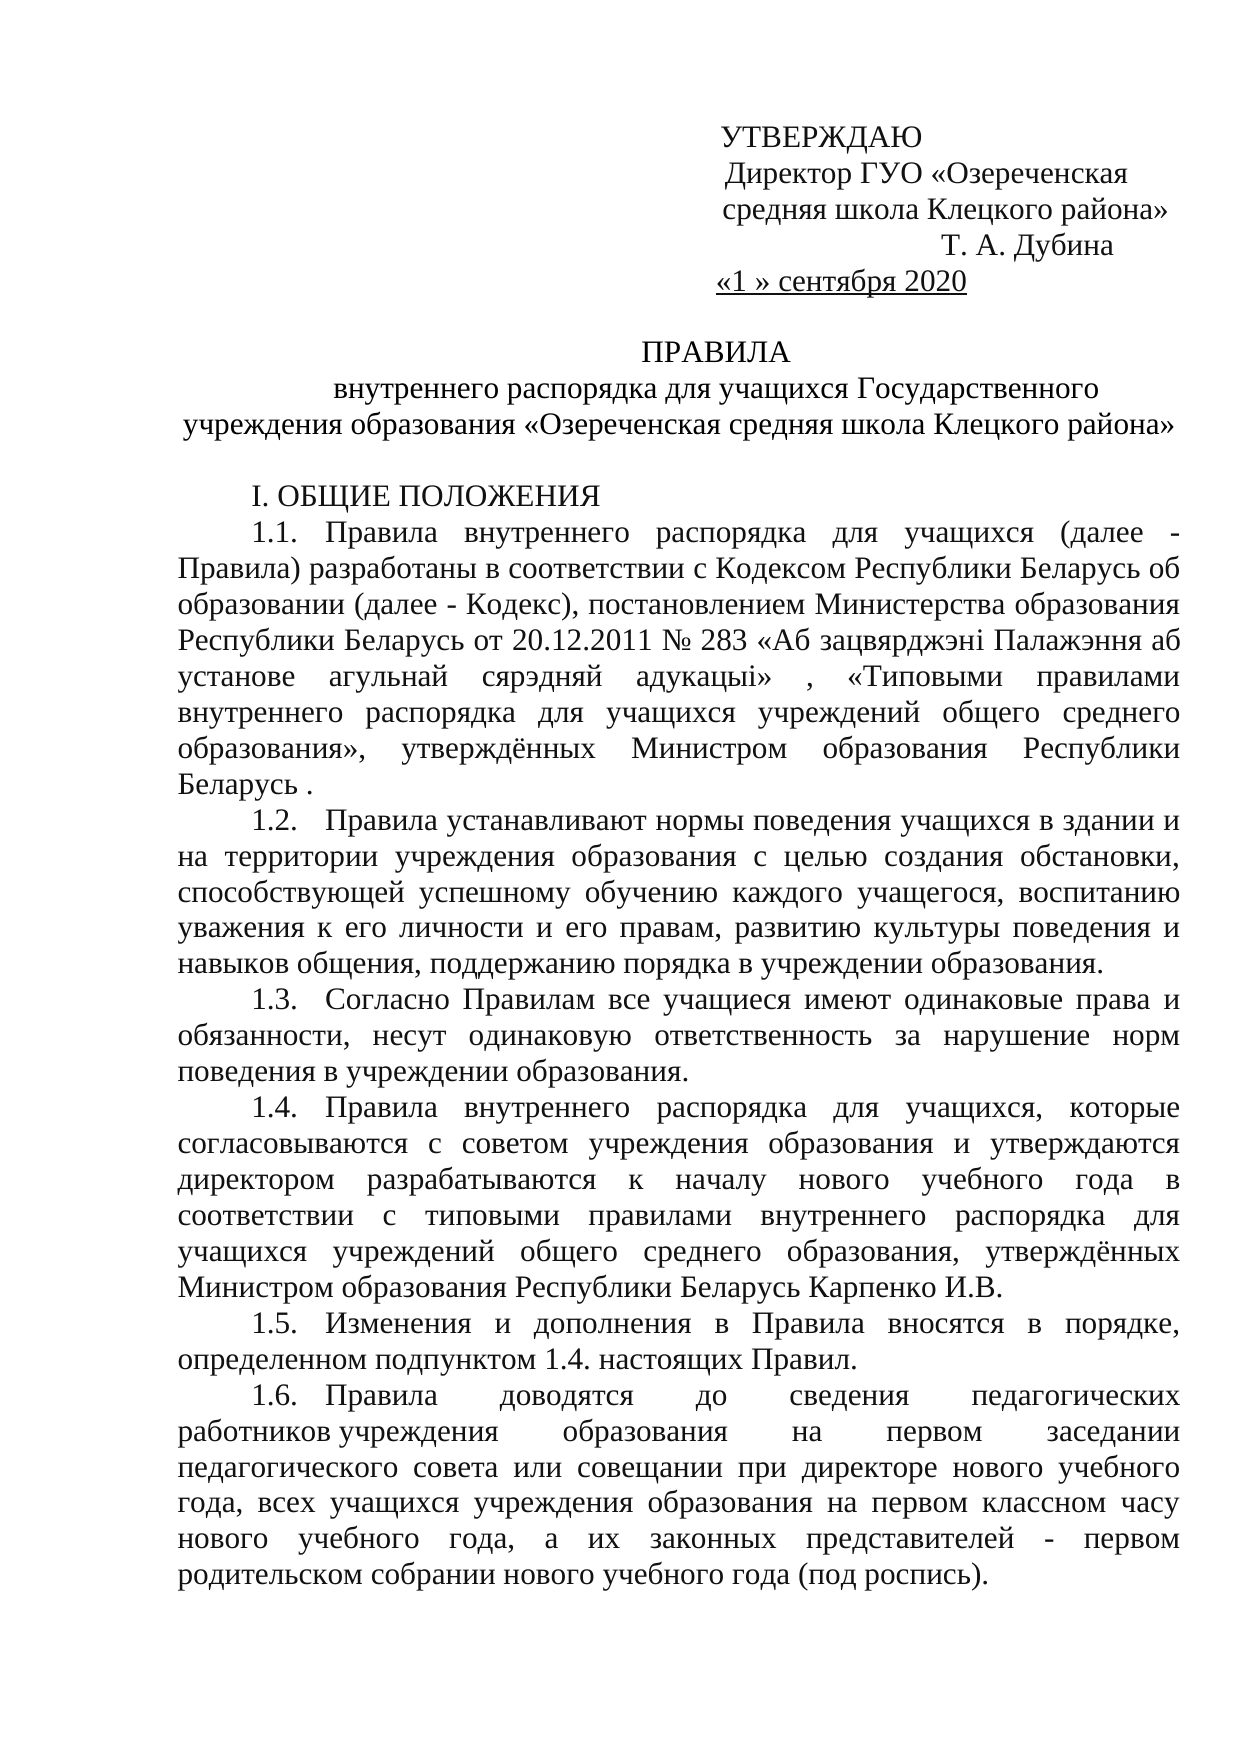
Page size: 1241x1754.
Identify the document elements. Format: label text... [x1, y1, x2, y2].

text внутреннего распорядка для учащихся Государственного учреждения образования «Озереченская средняя школа Клецкого района» [177, 370, 1181, 442]
text УТВЕРЖДАЮ [177, 118, 1181, 154]
text ПРАВИЛА [177, 334, 1181, 370]
text средняя школа Клецкого района» [177, 190, 1181, 226]
text Директор ГУО «Озереченская [177, 154, 1181, 190]
text «1 » сентября 2020 [177, 262, 1181, 298]
list Правила внутреннего распорядка для учащихся (далее - Правила) разработаны в соответствии с Кодексом Республики Беларусь об образовании (далее - Кодекс), постановлением Министерства образования Республики Беларусь от 20.12.2011 № 283 «Аб зацвярджэні Палажэння аб установе агульнай сярэдняй адукацыі» , «Типовыми правилами внутреннего распорядка для учащихся учреждений общего среднего образования», утверждённых Министром образования Республики Беларусь . [177, 513, 1181, 801]
list Правила устанавливают нормы поведения учащихся в здании и на территории учреждения образования с целью создания обстановки, способствующей успешному обучению каждого учащегося, воспитанию уважения к его личности и его правам, развитию культуры поведения и навыков общения, поддержанию порядка в учреждении образования. [177, 801, 1181, 981]
text Т. А. Дубина [177, 226, 1181, 262]
list Правила внутреннего распорядка для учащихся, которые согласовываются с советом учреждения образования и утверждаются директором разрабатываются к началу нового учебного года в соответствии с типовыми правилами внутреннего распорядка для учащихся учреждений общего среднего образования, утверждённых Министром образования Республики Беларусь Карпенко И.В. [177, 1088, 1181, 1304]
list Согласно Правилам все учащиеся имеют одинаковые права и обязанности, несут одинаковую ответственность за нарушение норм поведения в учреждении образования. [177, 981, 1181, 1088]
list Изменения и дополнения в Правила вносятся в порядке, определенном подпунктом 1.4. настоящих Правил. [177, 1304, 1181, 1376]
text I. ОБЩИЕ ПОЛОЖЕНИЯ [177, 477, 1181, 513]
list Правила доводятся до сведения педагогических работников учреждения образования на первом заседании педагогического совета или совещании при директоре нового учебного года, всех учащихся учреждения образования на первом классном часу нового учебного года, а их законных представителей - первом родительском собрании нового учебного года (под роспись). [177, 1376, 1181, 1592]
